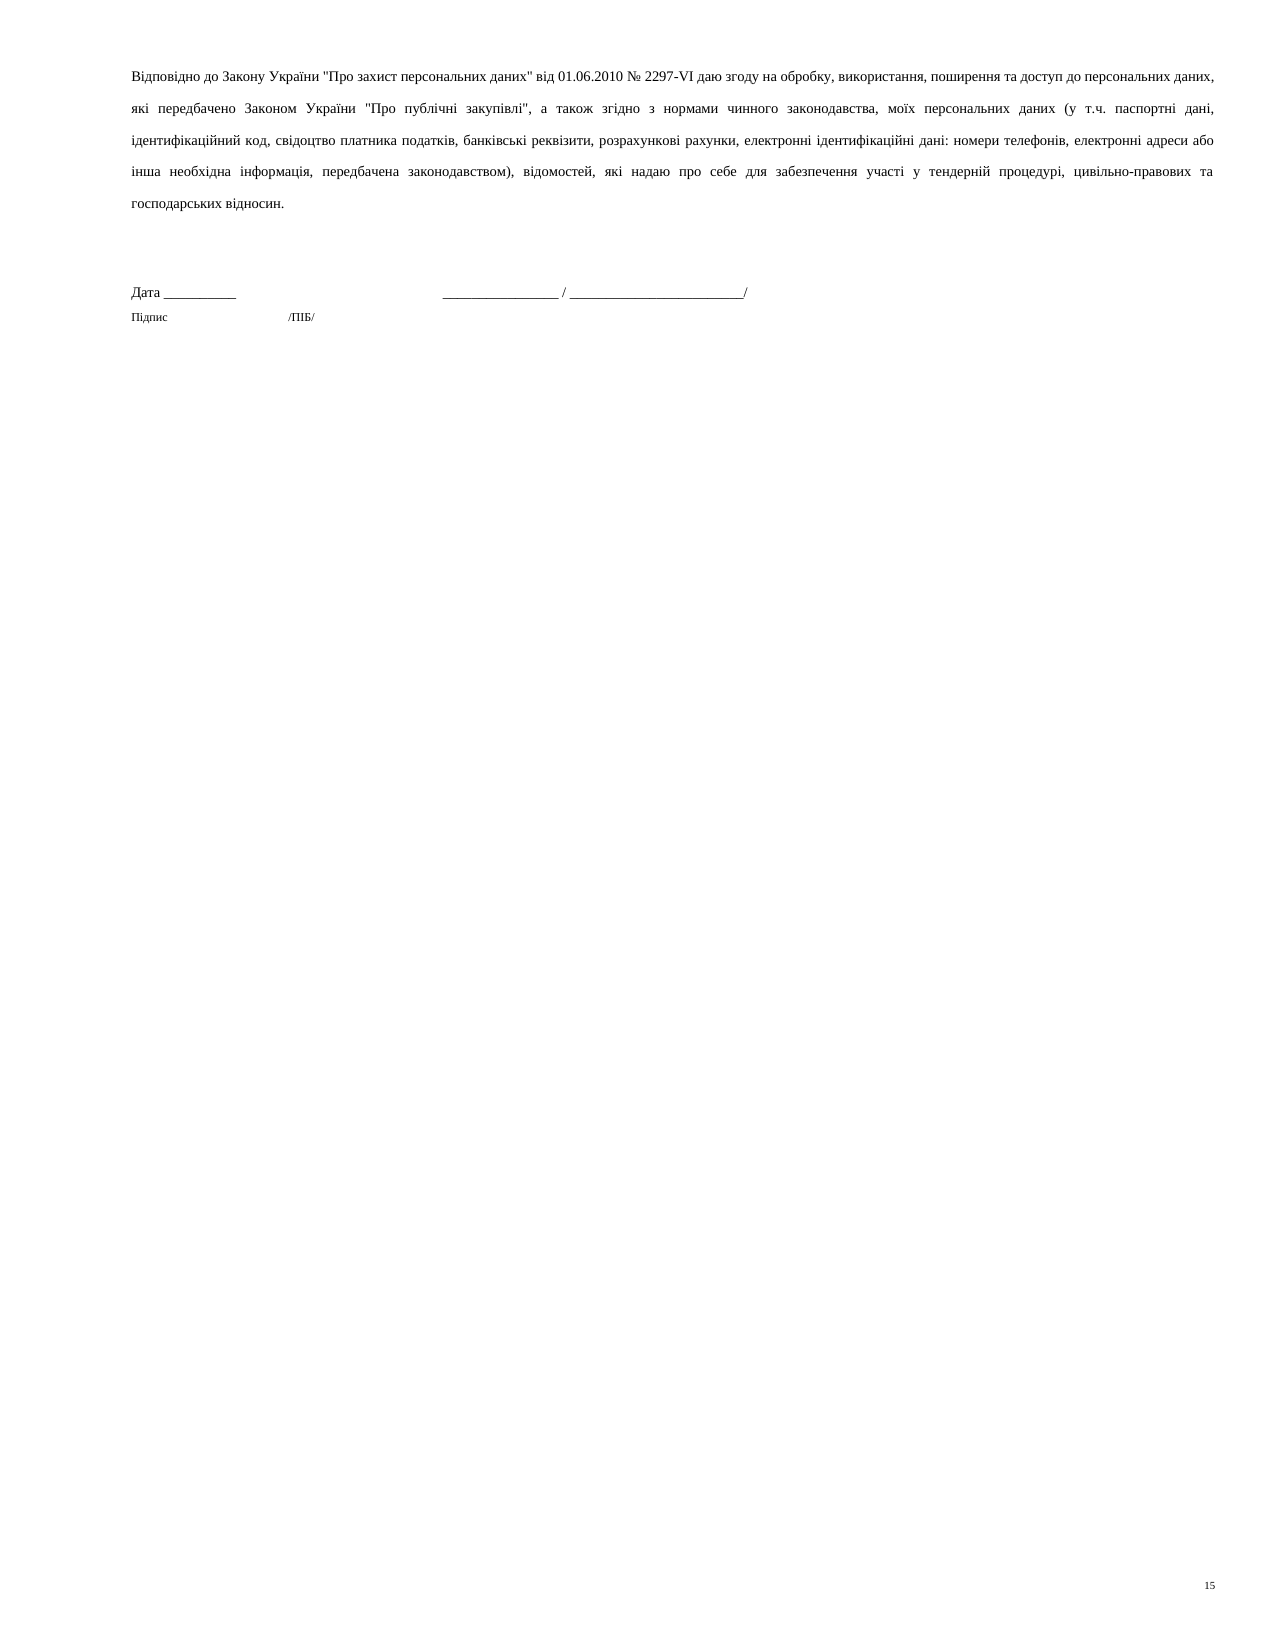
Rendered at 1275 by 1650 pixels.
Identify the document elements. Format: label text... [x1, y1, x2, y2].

text Відповідно до Закону України "Про захист персональних даних" від 01.06.2010 № 2297-VI даю згоду на обробку, використання, поширення та доступ до персональних даних, які передбачено Законом України "Про публічні закупівлі", а також згідно з нормами чинного законодавства, моїх персональних даних (у т.ч. паспортні дані, ідентифікаційний код, свідоцтво платника податків, банківські реквізити, розрахункові рахунки, електронні ідентифікаційні дані: номери телефонів, електронні адреси або інша необхідна інформація, передбачена законодавством), відомостей, які надаю про себе для забезпечення участі у тендерній процедурі, цивільно-правових та господарських відносин. [131, 56, 1215, 211]
text Підпис /ПІБ/ [131, 300, 1215, 324]
text Дата __________ ________________ / ________________________/ [131, 271, 1215, 300]
